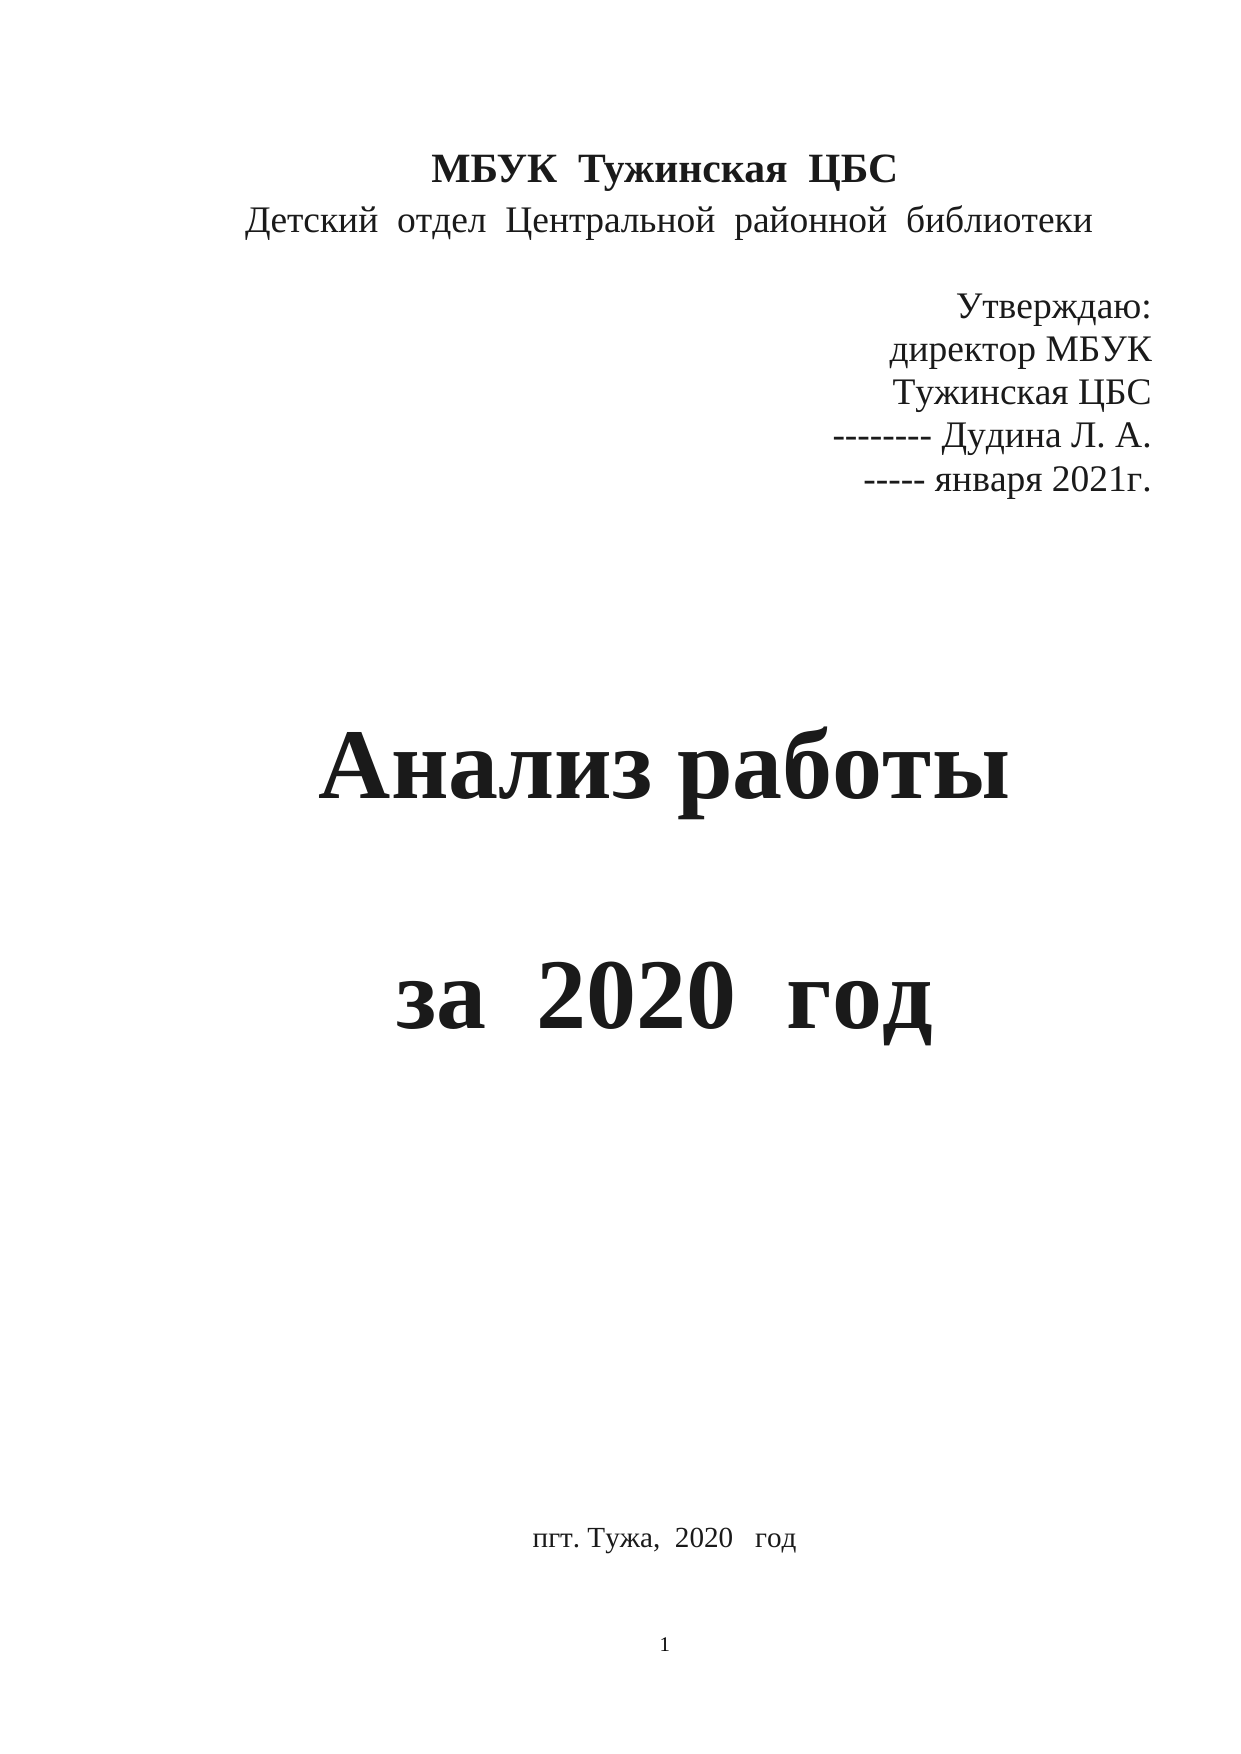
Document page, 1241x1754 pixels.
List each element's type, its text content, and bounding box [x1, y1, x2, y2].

text Тужинская ЦБС [177, 370, 1152, 413]
text директор МБУК [177, 327, 1152, 370]
title Детский отдел Центральной районной библиотеки [177, 197, 1152, 240]
text ----- января 2021г. [177, 456, 1152, 499]
text Утверждаю: [177, 283, 1152, 327]
text за 2020 год [177, 935, 1152, 1050]
subtitle Анализ работы [177, 705, 1152, 820]
text -------- Дудина Л. А. [177, 413, 1152, 456]
subtitle МБУК Тужинская ЦБС [177, 143, 1152, 191]
text пгт. Тужа, 2020 год [177, 1520, 1152, 1553]
